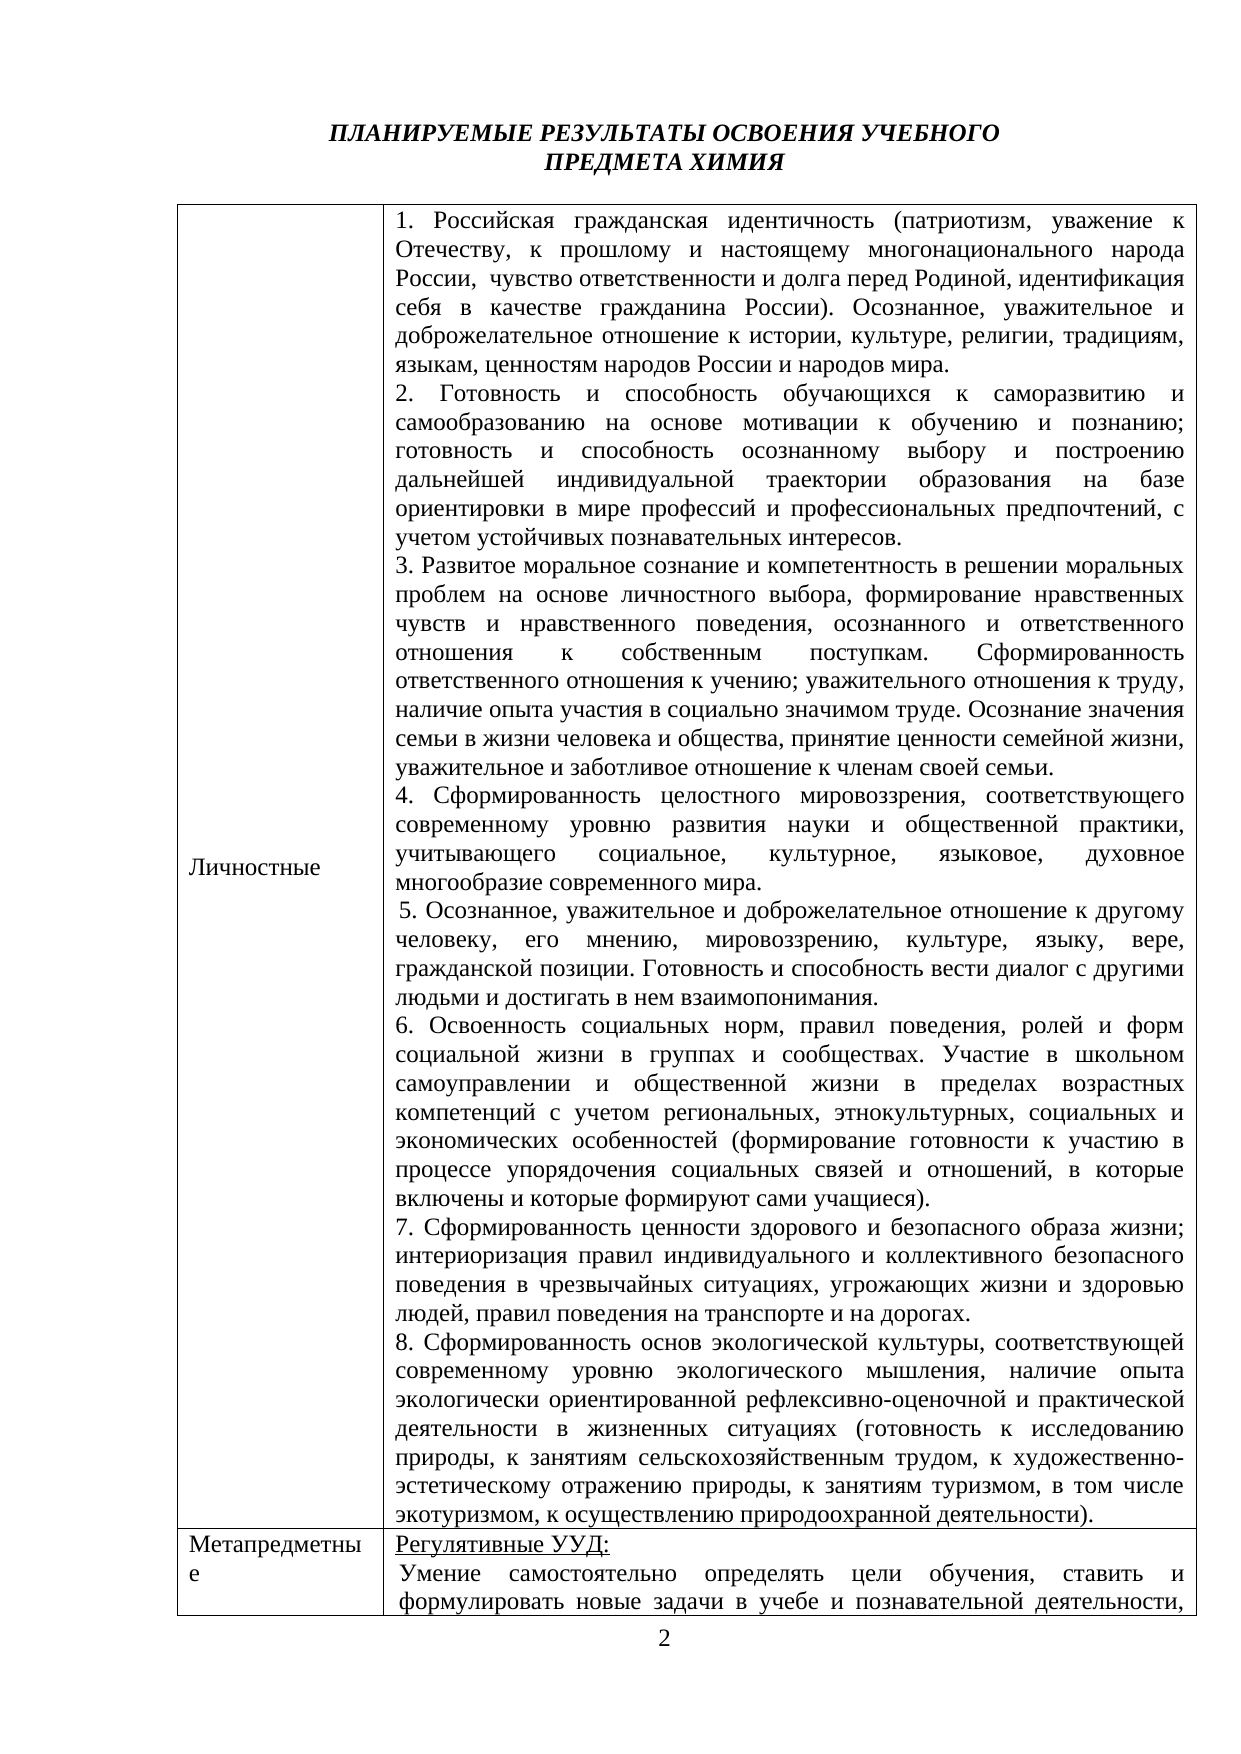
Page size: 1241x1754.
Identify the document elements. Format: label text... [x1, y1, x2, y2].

text ПРЕДМЕТА ХИМИЯ [177, 147, 1152, 176]
table_cell Метапредметные [178, 1529, 383, 1615]
text ПЛАНИРУЕМЫЕ РЕЗУЛЬТАТЫ ОСВОЕНИЯ УЧЕБНОГО [177, 118, 1152, 147]
table_header 1. Российская гражданская идентичность (патриотизм, уважение к Отечеству, к прошлому и настоящему многонационального народа России, чувство ответственности и долга перед Родиной, идентификация себя в качестве гражданина России). Осознанное, уважительное и доброжелательное отношение к истории, культуре, религии, традициям, языкам, ценностям народов России и народов мира. 2. Готовность и способность обучающихся к саморазвитию и самообразованию на основе мотивации к обучению и познанию; готовность и способность осознанному выбору и построению дальнейшей индивидуальной траектории образования на базе ориентировки в мире профессий и профессиональных предпочтений, с учетом устойчивых познавательных интересов. 3. Развитое моральное сознание и компетентность в решении моральных проблем на основе личностного выбора, формирование нравственных чувств и нравственного поведения, осознанного и ответственного отношения к собственным поступкам. Сформированность ответственного отношения к учению; уважительного отношения к труду, наличие опыта участия в социально значимом труде. Осознание значения семьи в жизни человека и общества, принятие ценности семейной жизни, уважительное и заботливое отношение к членам своей семьи. 4. Сформированность целостного мировоззрения, соответствующего современному уровню развития науки и общественной практики, учитывающего социальное, культурное, языковое, духовное многообразие современного мира. 5. Осознанное, уважительное и доброжелательное отношение к другому человеку, его мнению, мировоззрению, культуре, языку, вере, гражданской позиции. Готовность и способность вести диалог с другими людьми и достигать в нем взаимопонимания. 6. Освоенность социальных норм, правил поведения, ролей и форм социальной жизни в группах и сообществах. Участие в школьном самоуправлении и общественной жизни в пределах возрастных компетенций с учетом региональных, этнокультурных, социальных и экономических особенностей (формирование готовности к участию в процессе упорядочения социальных связей и отношений, в которые включены и которые формируют сами учащиеся). 7. Сформированность ценности здорового и безопасного образа жизни; интериоризация правил индивидуального и коллективного безопасного поведения в чрезвычайных ситуациях, угрожающих жизни и здоровью людей, правил поведения на транспорте и на дорогах. 8. Сформированность основ экологической культуры, соответствующей современному уровню экологического мышления, наличие опыта экологически ориентированной рефлексивно-оценочной и практической деятельности в жизненных ситуациях (готовность к исследованию природы, к занятиям сельскохозяйственным трудом, к художественно-эстетическому отражению природы, к занятиям туризмом, в том числе экотуризмом, к осуществлению природоохранной деятельности). [384, 205, 1196, 1528]
table_header Личностные [178, 205, 383, 1528]
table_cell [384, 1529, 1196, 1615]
